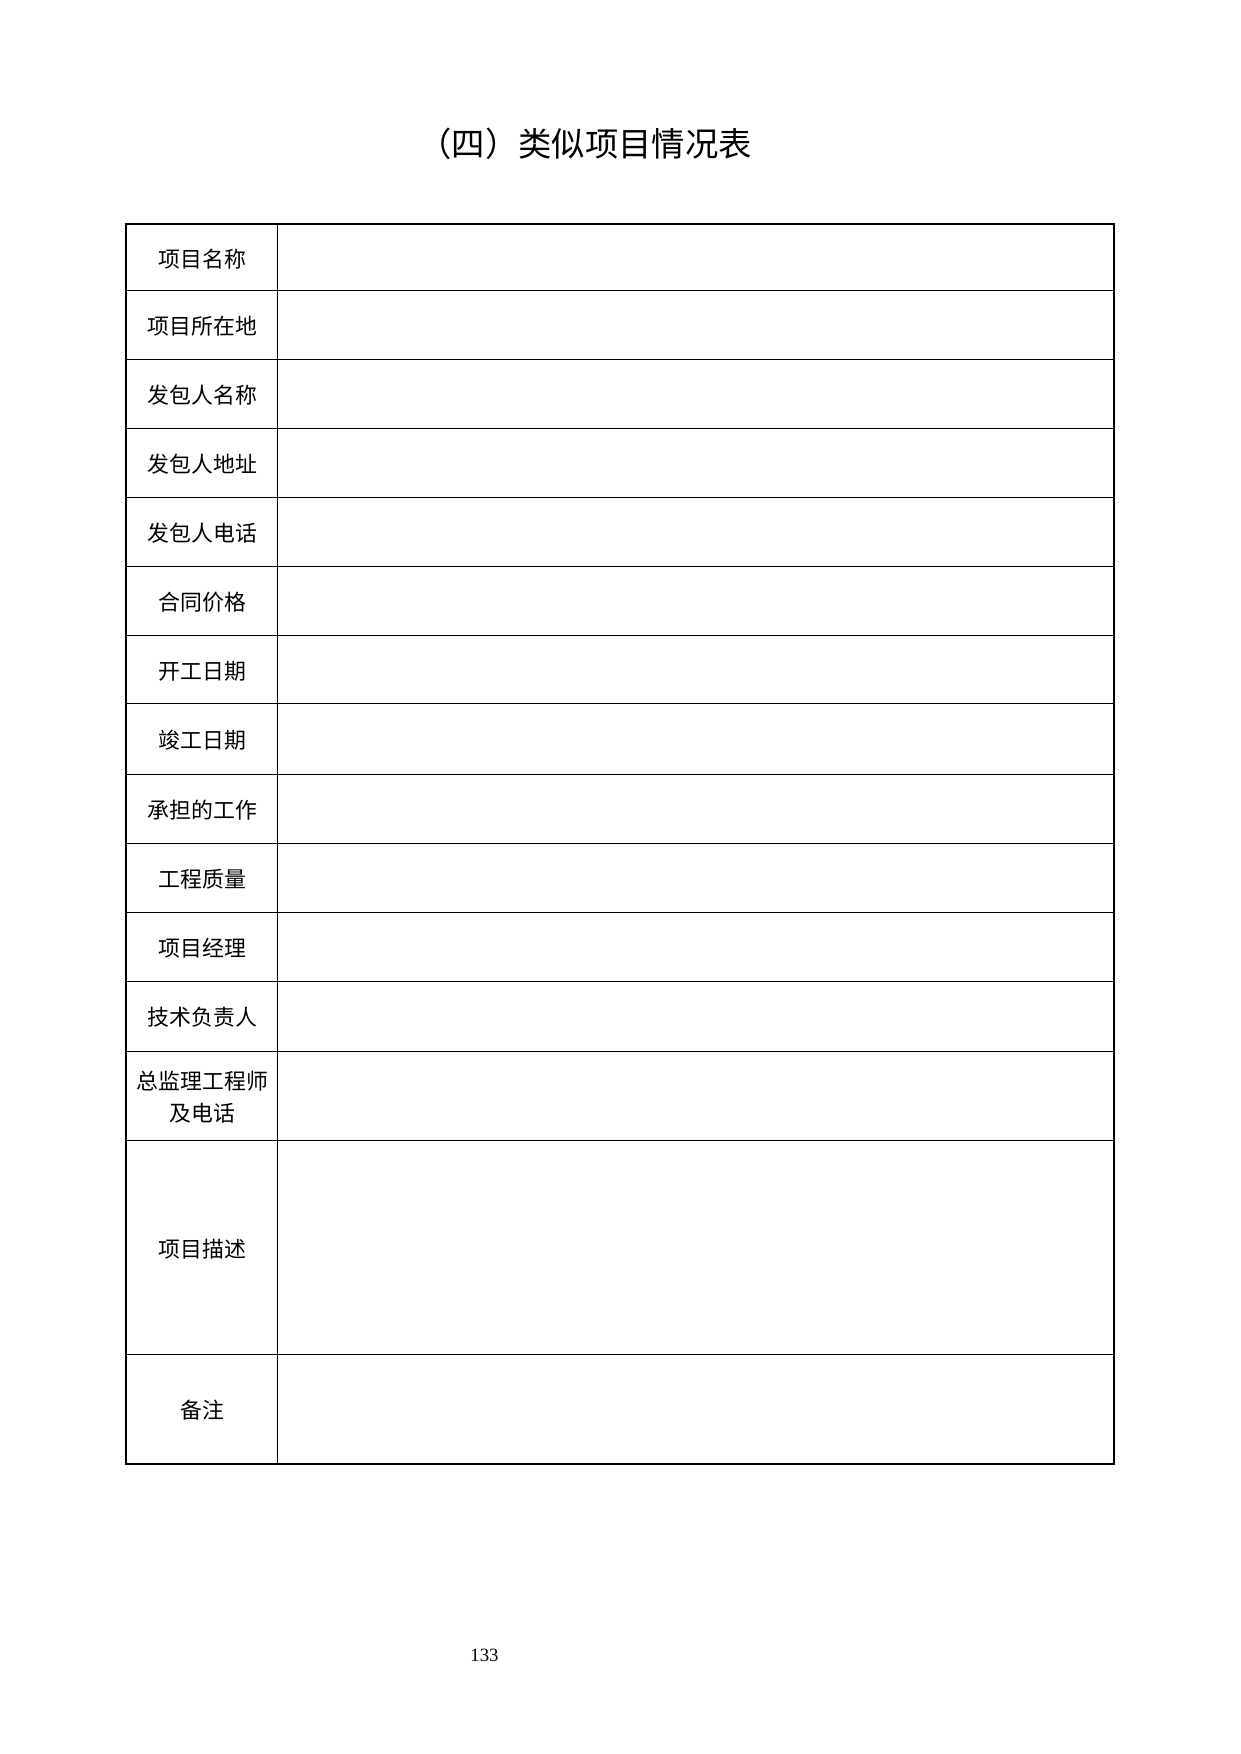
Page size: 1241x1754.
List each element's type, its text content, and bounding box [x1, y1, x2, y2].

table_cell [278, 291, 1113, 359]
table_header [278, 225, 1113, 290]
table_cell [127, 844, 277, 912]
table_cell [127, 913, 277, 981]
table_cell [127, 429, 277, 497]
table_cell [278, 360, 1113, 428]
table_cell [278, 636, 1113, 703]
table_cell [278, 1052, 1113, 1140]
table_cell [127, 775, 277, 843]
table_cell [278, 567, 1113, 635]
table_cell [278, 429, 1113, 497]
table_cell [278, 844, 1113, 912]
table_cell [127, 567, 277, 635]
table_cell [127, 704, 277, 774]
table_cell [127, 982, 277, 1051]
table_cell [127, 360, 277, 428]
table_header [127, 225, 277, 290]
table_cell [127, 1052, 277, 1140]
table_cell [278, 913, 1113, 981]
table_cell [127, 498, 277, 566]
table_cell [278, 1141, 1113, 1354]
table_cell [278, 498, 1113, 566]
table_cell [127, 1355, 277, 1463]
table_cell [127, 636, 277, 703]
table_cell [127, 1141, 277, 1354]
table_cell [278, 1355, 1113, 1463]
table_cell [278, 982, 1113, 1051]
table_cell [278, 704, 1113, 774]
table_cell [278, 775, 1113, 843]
text （四）类似项目情况表 [118, 118, 1122, 166]
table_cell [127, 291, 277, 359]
